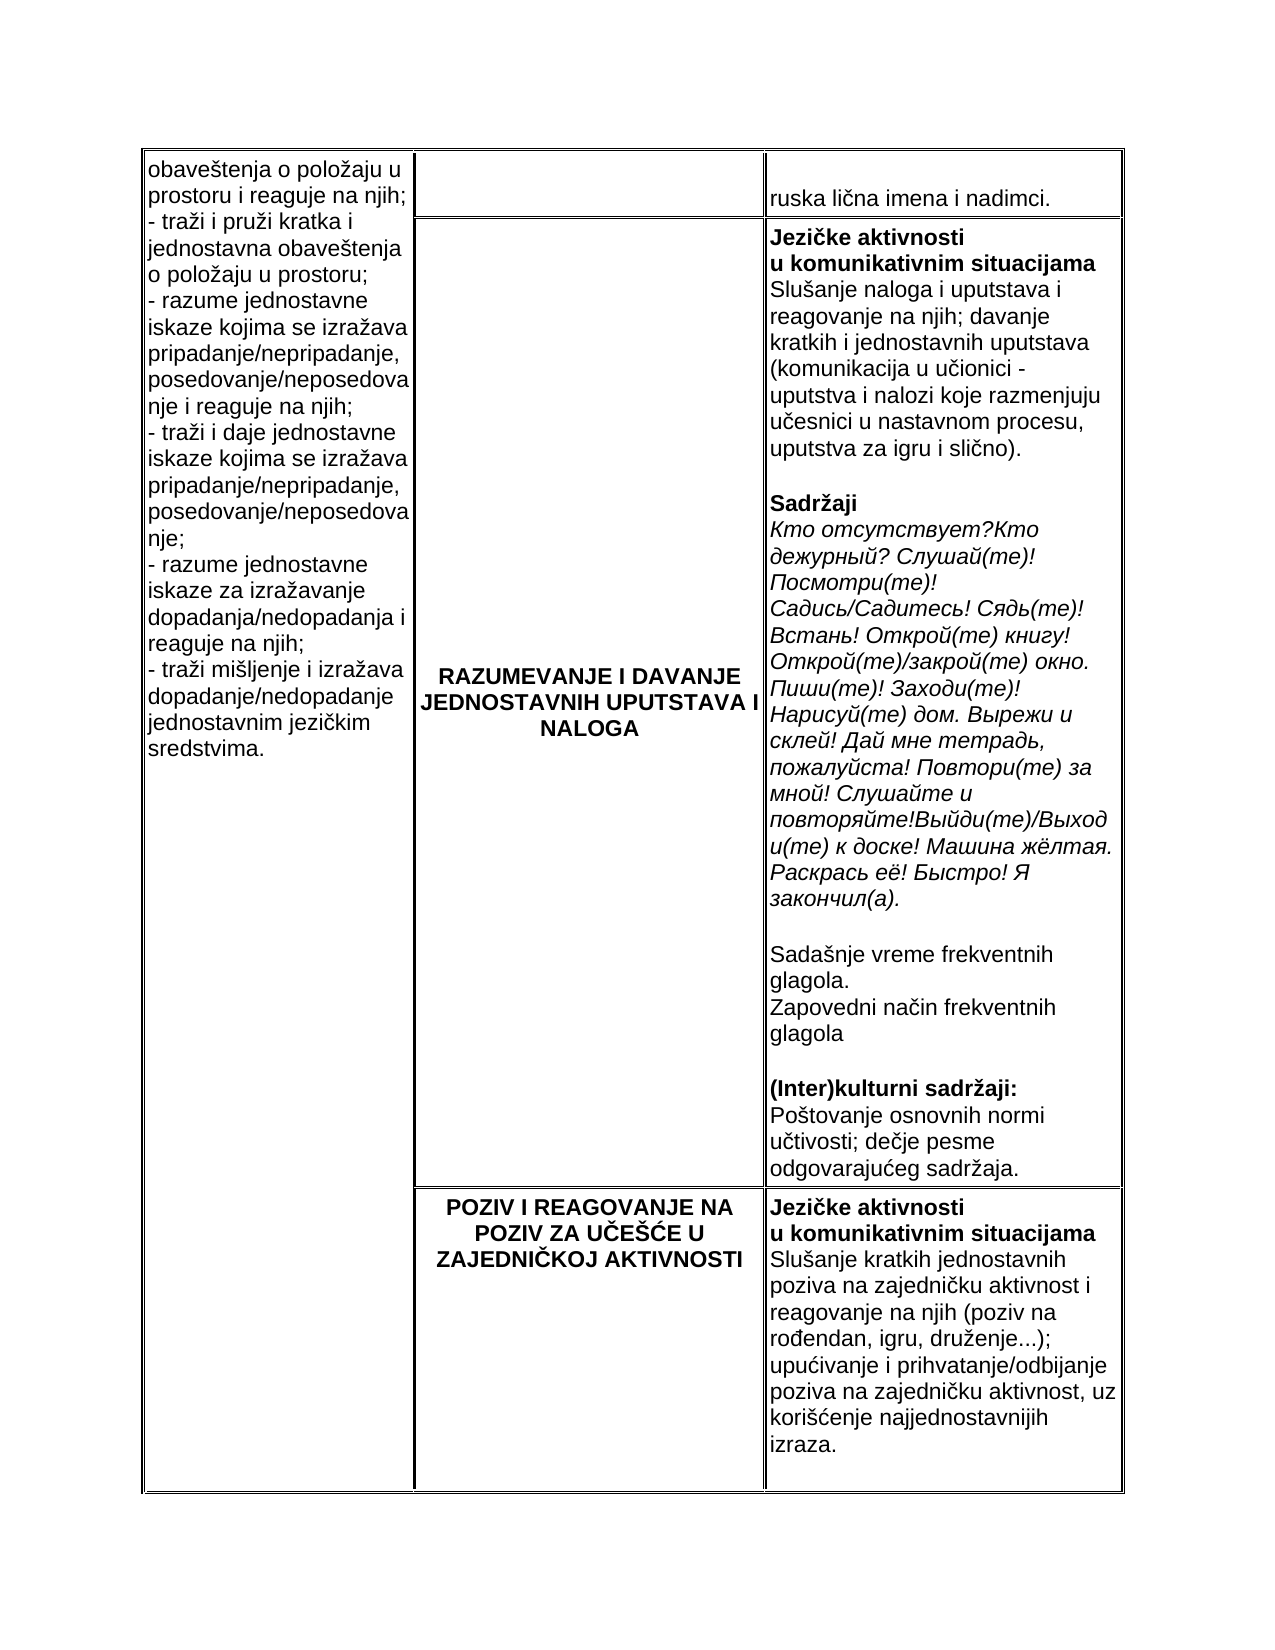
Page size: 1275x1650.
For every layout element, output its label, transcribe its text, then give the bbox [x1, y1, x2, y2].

table_cell Jezičke aktivnosti u komunikativnim situacijama Slušanje naloga i uputstava i reagovanje na njih; davanje kratkih i jednostavnih uputstava (komunikacija u učionici - uputstva i nalozi koje razmenjuju učesnici u nastavnom procesu, uputstva za igru i slično). Sadržaji Кто отсутствует?Кто дежурный? Слушай(те)! Посмотри(те)! Садись/Садитесь! Сядь(те)! Встань! Открой(те) книгу! Открой(те)/закрой(те) окно. Пиши(те)! Заходи(те)! Нарисуй(те) дом. Вырежи и склей! Дай мне тетрадь, пожалуйста! Повтори(те) за мной! Слушайте и повторяйте!Выйди(те)/Выходи(те) к доске! Машина жёлтая. Раскрась её! Быстро! Я закончил(а). Sadašnje vreme frekventnih glagola. Zapovedni način frekventnih glagola (Inter)kulturni sadržaji: Poštovanje osnovnih normi učtivosti; dečje pesme odgovarajućeg sadržaja. [765, 216, 1123, 1186]
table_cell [765, 1186, 1123, 1491]
table_cell RAZUMEVANJE I DAVANJE JEDNOSTAVNIH UPUTSTAVA I NALOGA [416, 219, 763, 1186]
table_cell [765, 151, 1121, 216]
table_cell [414, 149, 765, 216]
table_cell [414, 1186, 765, 1491]
